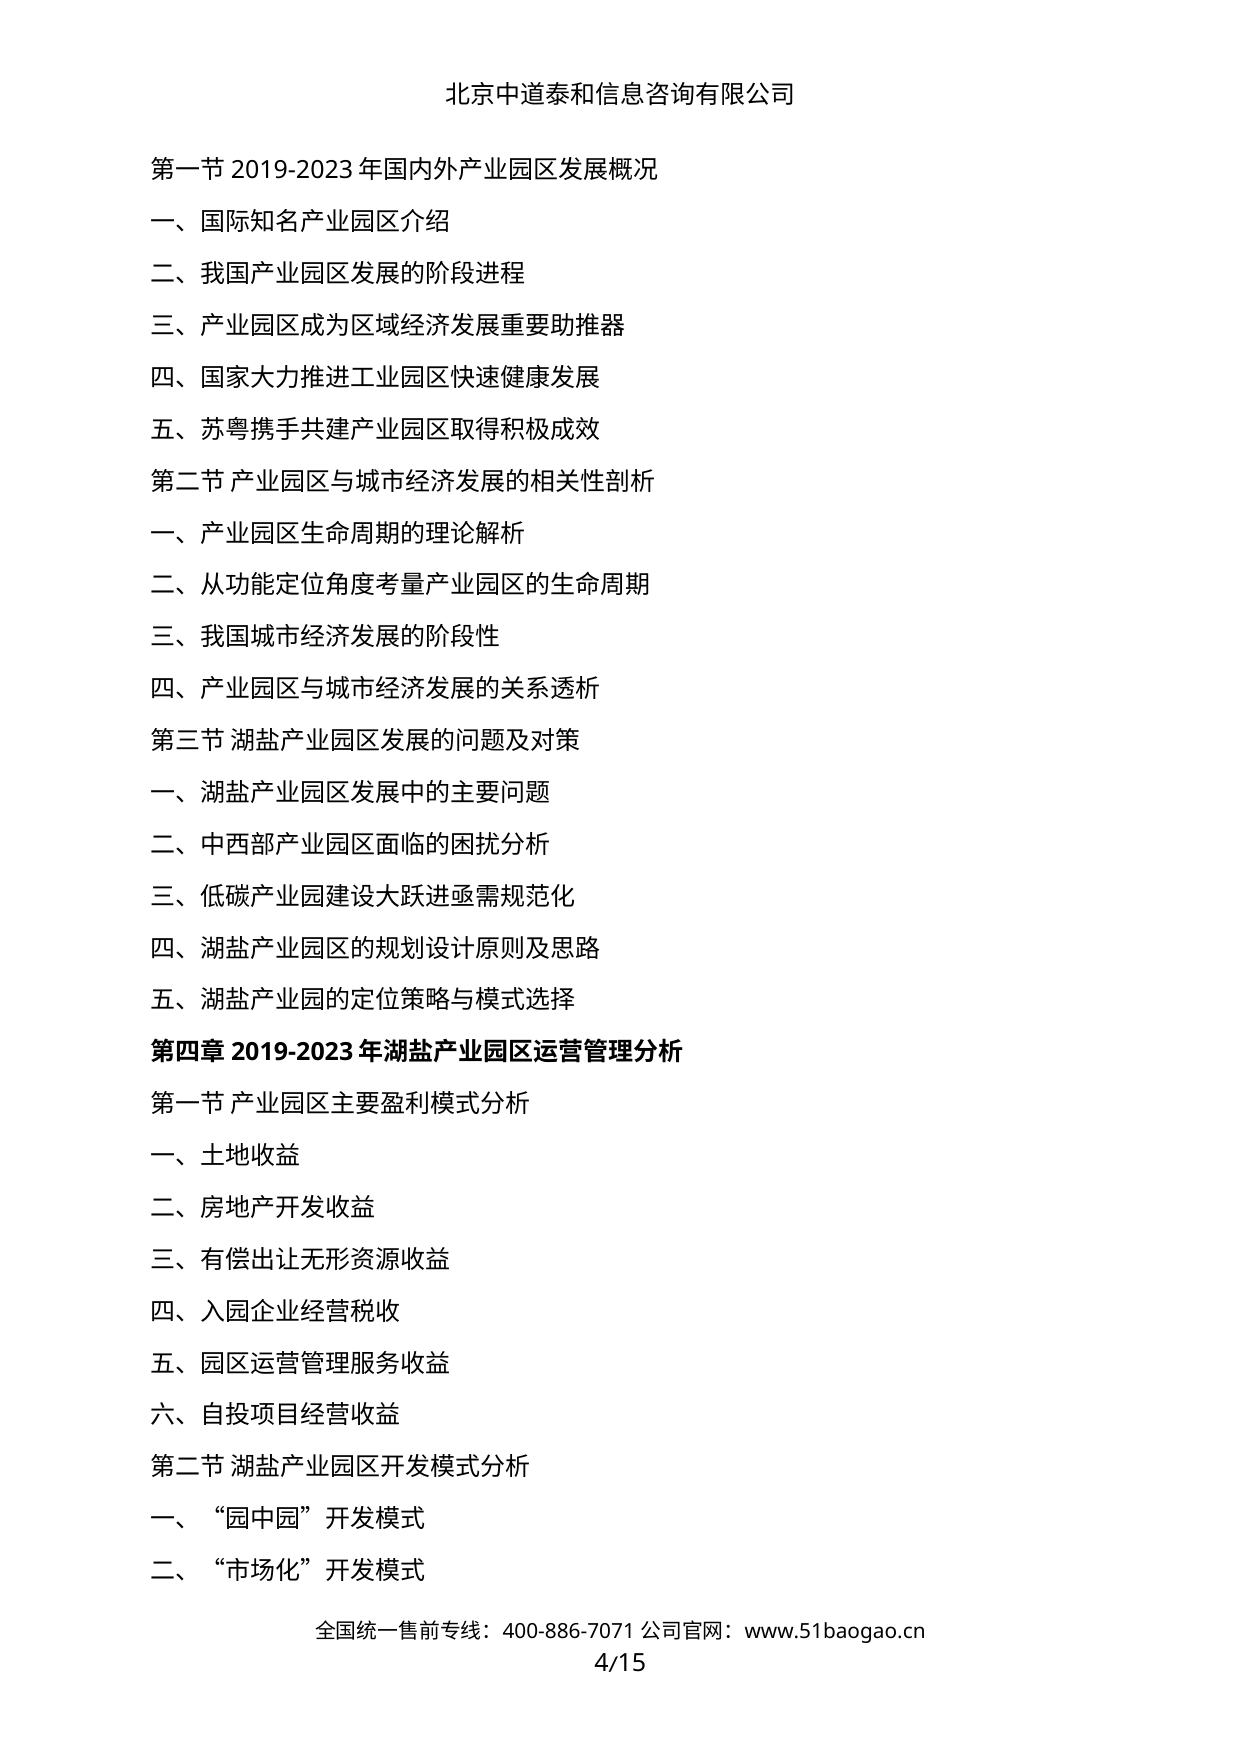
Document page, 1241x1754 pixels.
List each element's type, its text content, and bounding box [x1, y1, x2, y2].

text 三、产业园区成为区域经济发展重要助推器 [150, 306, 1090, 342]
text 三、低碳产业园建设大跃进亟需规范化 [150, 876, 1090, 912]
text 三、我国城市经济发展的阶段性 [150, 617, 1090, 653]
text 第二节 湖盐产业园区开发模式分析 [150, 1447, 1090, 1483]
text 二、房地产开发收益 [150, 1187, 1090, 1224]
text 三、有偿出让无形资源收益 [150, 1239, 1090, 1276]
text 第二节 产业园区与城市经济发展的相关性剖析 [150, 461, 1090, 497]
text 一、湖盐产业园区发展中的主要问题 [150, 772, 1090, 809]
text 二、我国产业园区发展的阶段进程 [150, 254, 1090, 290]
text 一、产业园区生命周期的理论解析 [150, 513, 1090, 549]
text 第三节 湖盐产业园区发展的问题及对策 [150, 721, 1090, 757]
text 五、园区运营管理服务收益 [150, 1343, 1090, 1379]
text 二、从功能定位角度考量产业园区的生命周期 [150, 565, 1090, 601]
text 四、国家大力推进工业园区快速健康发展 [150, 357, 1090, 394]
text 一、土地收益 [150, 1136, 1090, 1172]
text 二、中西部产业园区面临的困扰分析 [150, 824, 1090, 861]
text 四、湖盐产业园区的规划设计原则及思路 [150, 928, 1090, 964]
text 第一节 产业园区主要盈利模式分析 [150, 1084, 1090, 1120]
text 一、国际知名产业园区介绍 [150, 202, 1090, 238]
text 五、苏粤携手共建产业园区取得积极成效 [150, 409, 1090, 446]
text 四、入园企业经营税收 [150, 1291, 1090, 1327]
text 四、产业园区与城市经济发展的关系透析 [150, 669, 1090, 705]
text 六、自投项目经营收益 [150, 1395, 1090, 1431]
text 五、湖盐产业园的定位策略与模式选择 [150, 980, 1090, 1016]
text 二、“市场化”开发模式 [150, 1551, 1090, 1587]
text 第一节 2019-2023年国内外产业园区发展概况 [150, 150, 1090, 186]
text 第四章 2019-2023年湖盐产业园区运营管理分析 [150, 1032, 1090, 1068]
text 一、“园中园”开发模式 [150, 1499, 1090, 1535]
